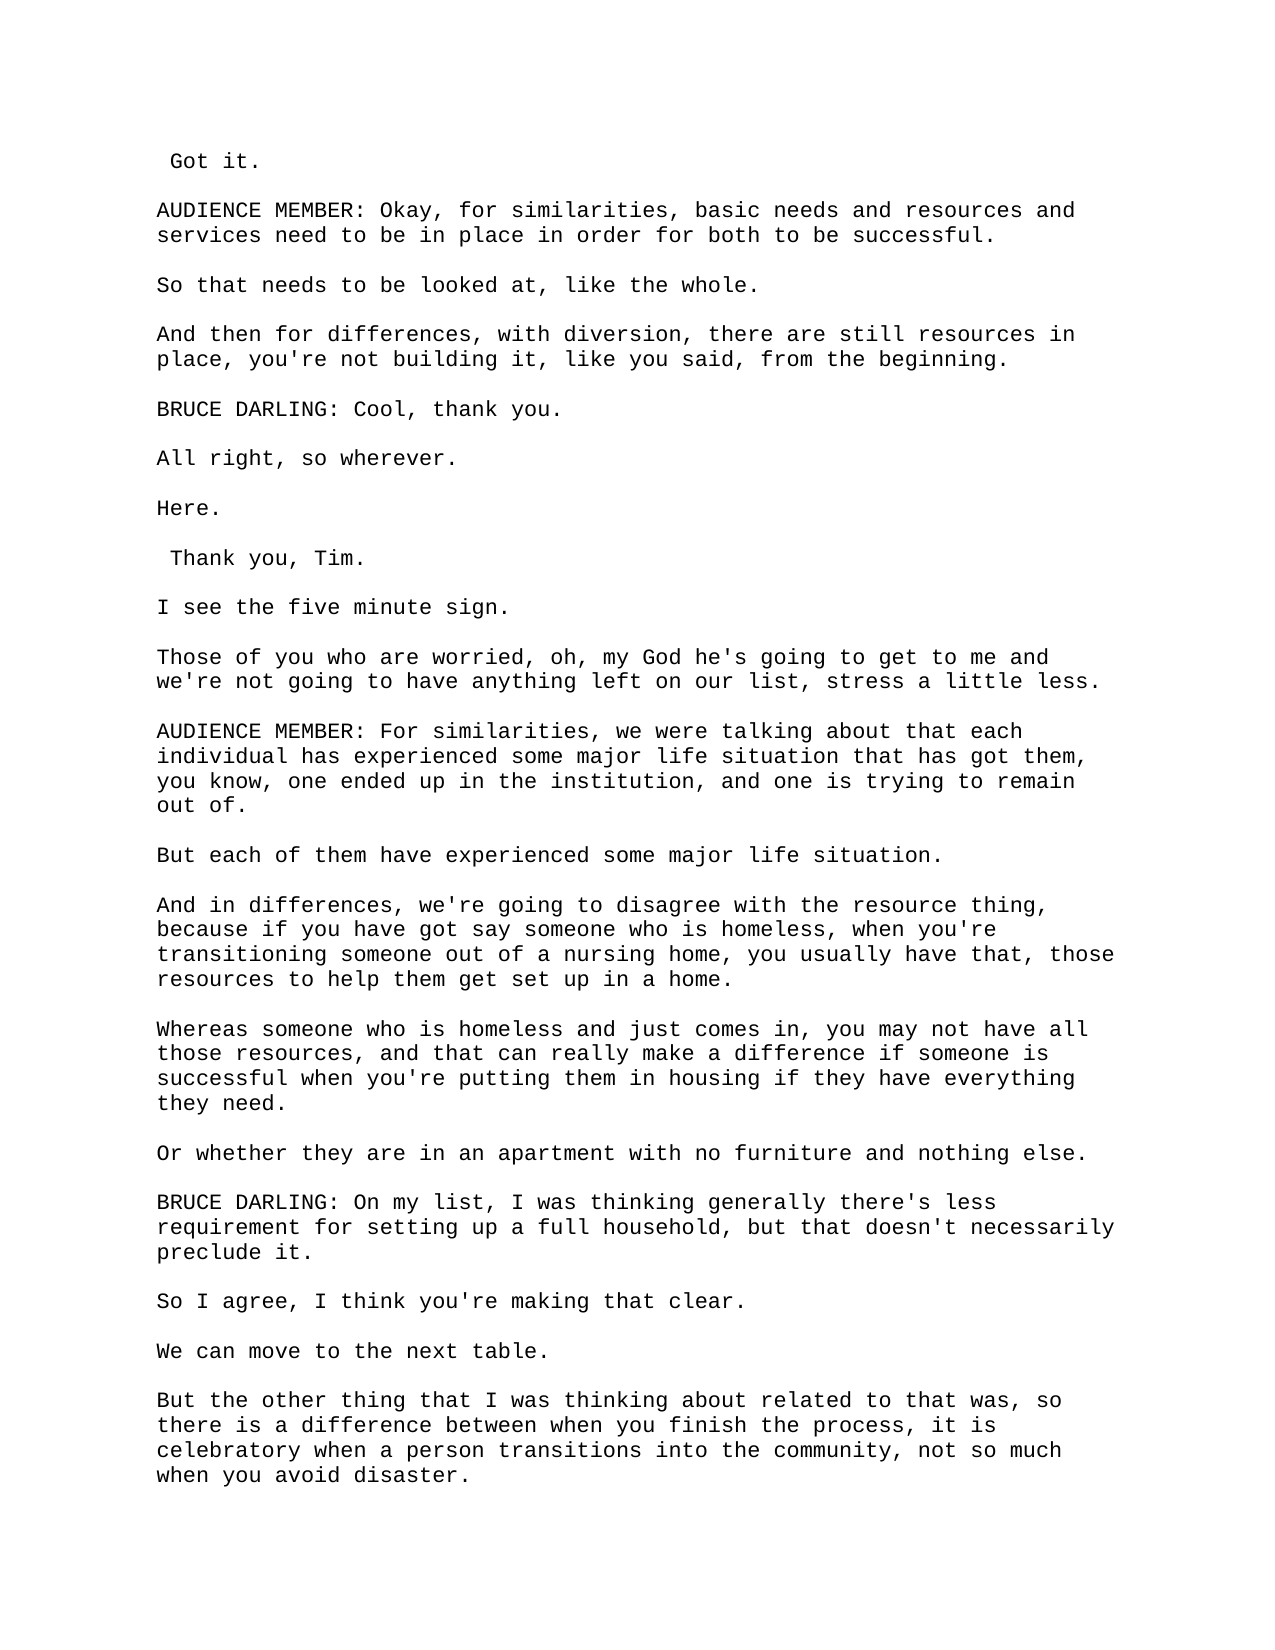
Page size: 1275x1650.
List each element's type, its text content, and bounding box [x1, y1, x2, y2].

text Whereas someone who is homeless and just comes in, you may not have all those resources, and that can really make a difference if someone is successful when you're putting them in housing if they have everything they need. [156, 1018, 1118, 1117]
text And then for differences, with diversion, there are still resources in place, you're not building it, like you said, from the beginning. [156, 323, 1118, 373]
text BRUCE DARLING: Cool, thank you. [156, 398, 1118, 423]
text Here. [156, 497, 1118, 522]
text And in differences, we're going to disagree with the resource thing, because if you have got say someone who is homeless, when you're transitioning someone out of a nursing home, you usually have that, those resources to help them get set up in a home. [156, 894, 1118, 993]
text Got it. [156, 150, 1118, 175]
text But each of them have experienced some major life situation. [156, 844, 1118, 869]
text AUDIENCE MEMBER: For similarities, we were talking about that each individual has experienced some major life situation that has got them, you know, one ended up in the institution, and one is trying to remain out of. [156, 720, 1118, 819]
text AUDIENCE MEMBER: Okay, for similarities, basic needs and resources and services need to be in place in order for both to be successful. [156, 199, 1118, 249]
text Or whether they are in an apartment with no furniture and nothing else. [156, 1142, 1118, 1166]
text Thank you, Tim. [156, 547, 1118, 571]
text BRUCE DARLING: On my list, I was thinking generally there's less requirement for setting up a full household, but that doesn't necessarily preclude it. [156, 1191, 1118, 1266]
text We can move to the next table. [156, 1340, 1118, 1365]
text So that needs to be looked at, like the whole. [156, 274, 1118, 299]
text So I agree, I think you're making that clear. [156, 1290, 1118, 1315]
text Those of you who are worried, oh, my God he's going to get to me and we're not going to have anything left on our list, stress a little less. [156, 646, 1118, 695]
text All right, so wherever. [156, 447, 1118, 472]
text I see the five minute sign. [156, 596, 1118, 621]
text But the other thing that I was thinking about related to that was, so there is a difference between when you finish the process, it is celebratory when a person transitions into the community, not so much when you avoid disaster. [156, 1389, 1118, 1489]
